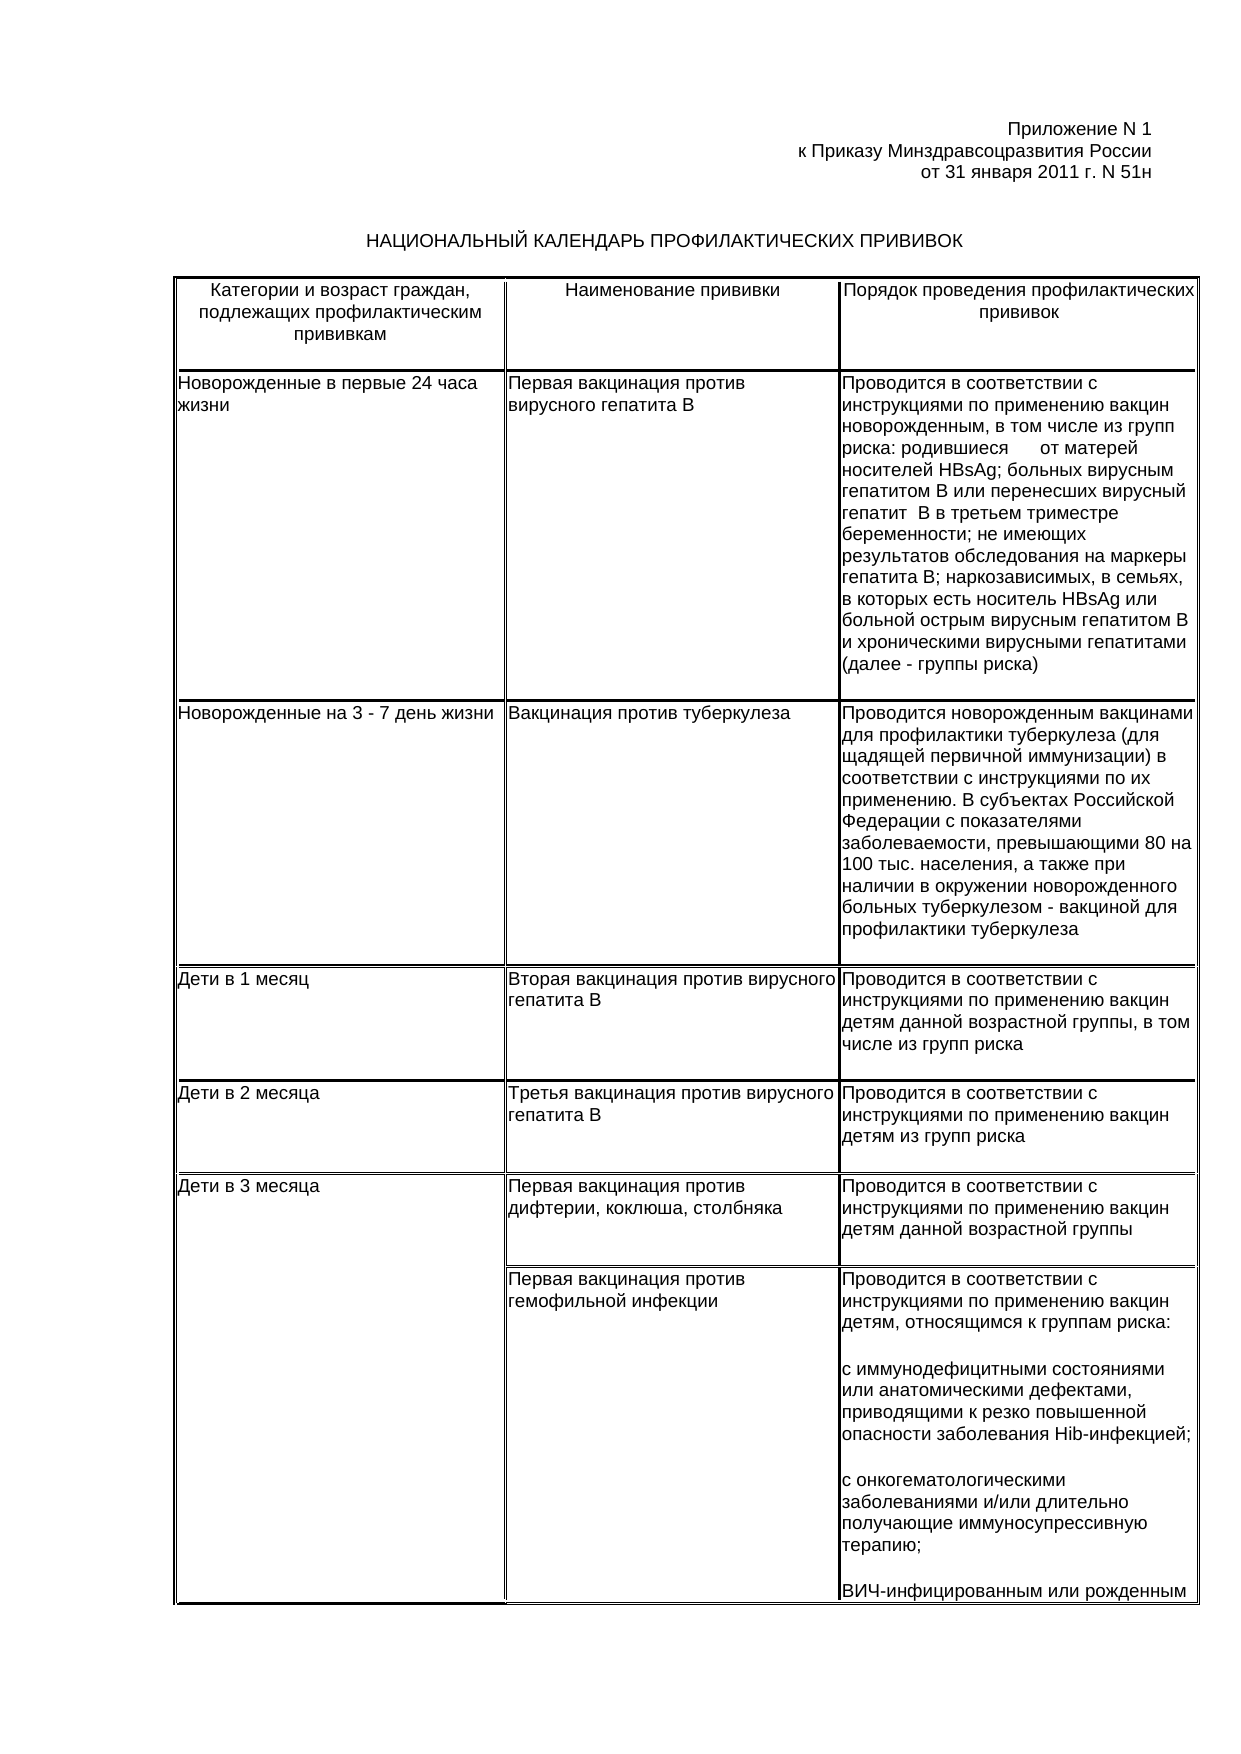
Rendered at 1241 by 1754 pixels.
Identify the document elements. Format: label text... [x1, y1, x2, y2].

table_header Порядок проведения профилактических прививок [839, 279, 1197, 369]
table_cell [839, 1265, 1198, 1602]
text к Приказу Минздравсоцразвития России [177, 140, 1152, 161]
table_header Категории и возраст граждан, подлежащих профилактическим прививкам [177, 279, 506, 369]
text от 31 января 2011 г. N 51н [177, 161, 1152, 183]
table_cell Дети в 2 месяца [177, 1079, 504, 1172]
table_cell Дети в 1 месяц [177, 964, 504, 1079]
table_cell Третья вакцинация против вирусного гепатита В [507, 1082, 838, 1172]
table_cell Дети в 3 месяца [175, 1172, 506, 1602]
table_cell Новорожденные в первые 24 часа жизни [177, 369, 504, 699]
table_cell Вакцинация против туберкулеза [507, 702, 838, 964]
text Приложение N 1 [177, 118, 1152, 140]
table_cell Вторая вакцинация против вирусного гепатита В [507, 968, 838, 1079]
table_cell Проводится новорожденным вакцинами для профилактики туберкулеза (для щадящей первичной иммунизации) в соответствии с инструкциями по их применению. В субъектах Российской Федерации с показателями заболеваемости, превышающими 80 на 100 тыс. населения, а также при наличии в окружении новорожденного больных туберкулезом - вакциной для профилактики туберкулеза [841, 699, 1197, 964]
table_cell Проводится в соответствии с инструкциями по применению вакцин новорожденным, в том числе из групп риска: родившиеся от матерей носителей HBsAg; больных вирусным гепатитом В или перенесших вирусный гепатит В в третьем триместре беременности; не имеющих результатов обследования на маркеры гепатита В; наркозависимых, в семьях, в которых есть носитель HBsAg или больной острым вирусным гепатитом В и хроническими вирусными гепатитами (далее - группы риска) [841, 369, 1197, 699]
table_cell Проводится в соответствии с инструкциями по применению вакцин детям данной возрастной группы, в том числе из групп риска [841, 964, 1197, 1079]
table_cell Первая вакцинация против вирусного гепатита В [507, 372, 838, 699]
table_cell Новорожденные на 3 - 7 день жизни [177, 699, 504, 964]
text НАЦИОНАЛЬНЫЙ КАЛЕНДАРЬ ПРОФИЛАКТИЧЕСКИХ ПРИВИВОК [177, 229, 1152, 251]
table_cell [506, 1268, 839, 1602]
table_header Наименование прививки [506, 279, 839, 369]
table_cell Проводится в соответствии с инструкциями по применению вакцин детям данной возрастной группы [839, 1172, 1198, 1265]
table_cell Проводится в соответствии с инструкциями по применению вакцин детям из групп риска [841, 1079, 1197, 1172]
table_cell Первая вакцинация против дифтерии, коклюша, столбняка [507, 1175, 838, 1265]
